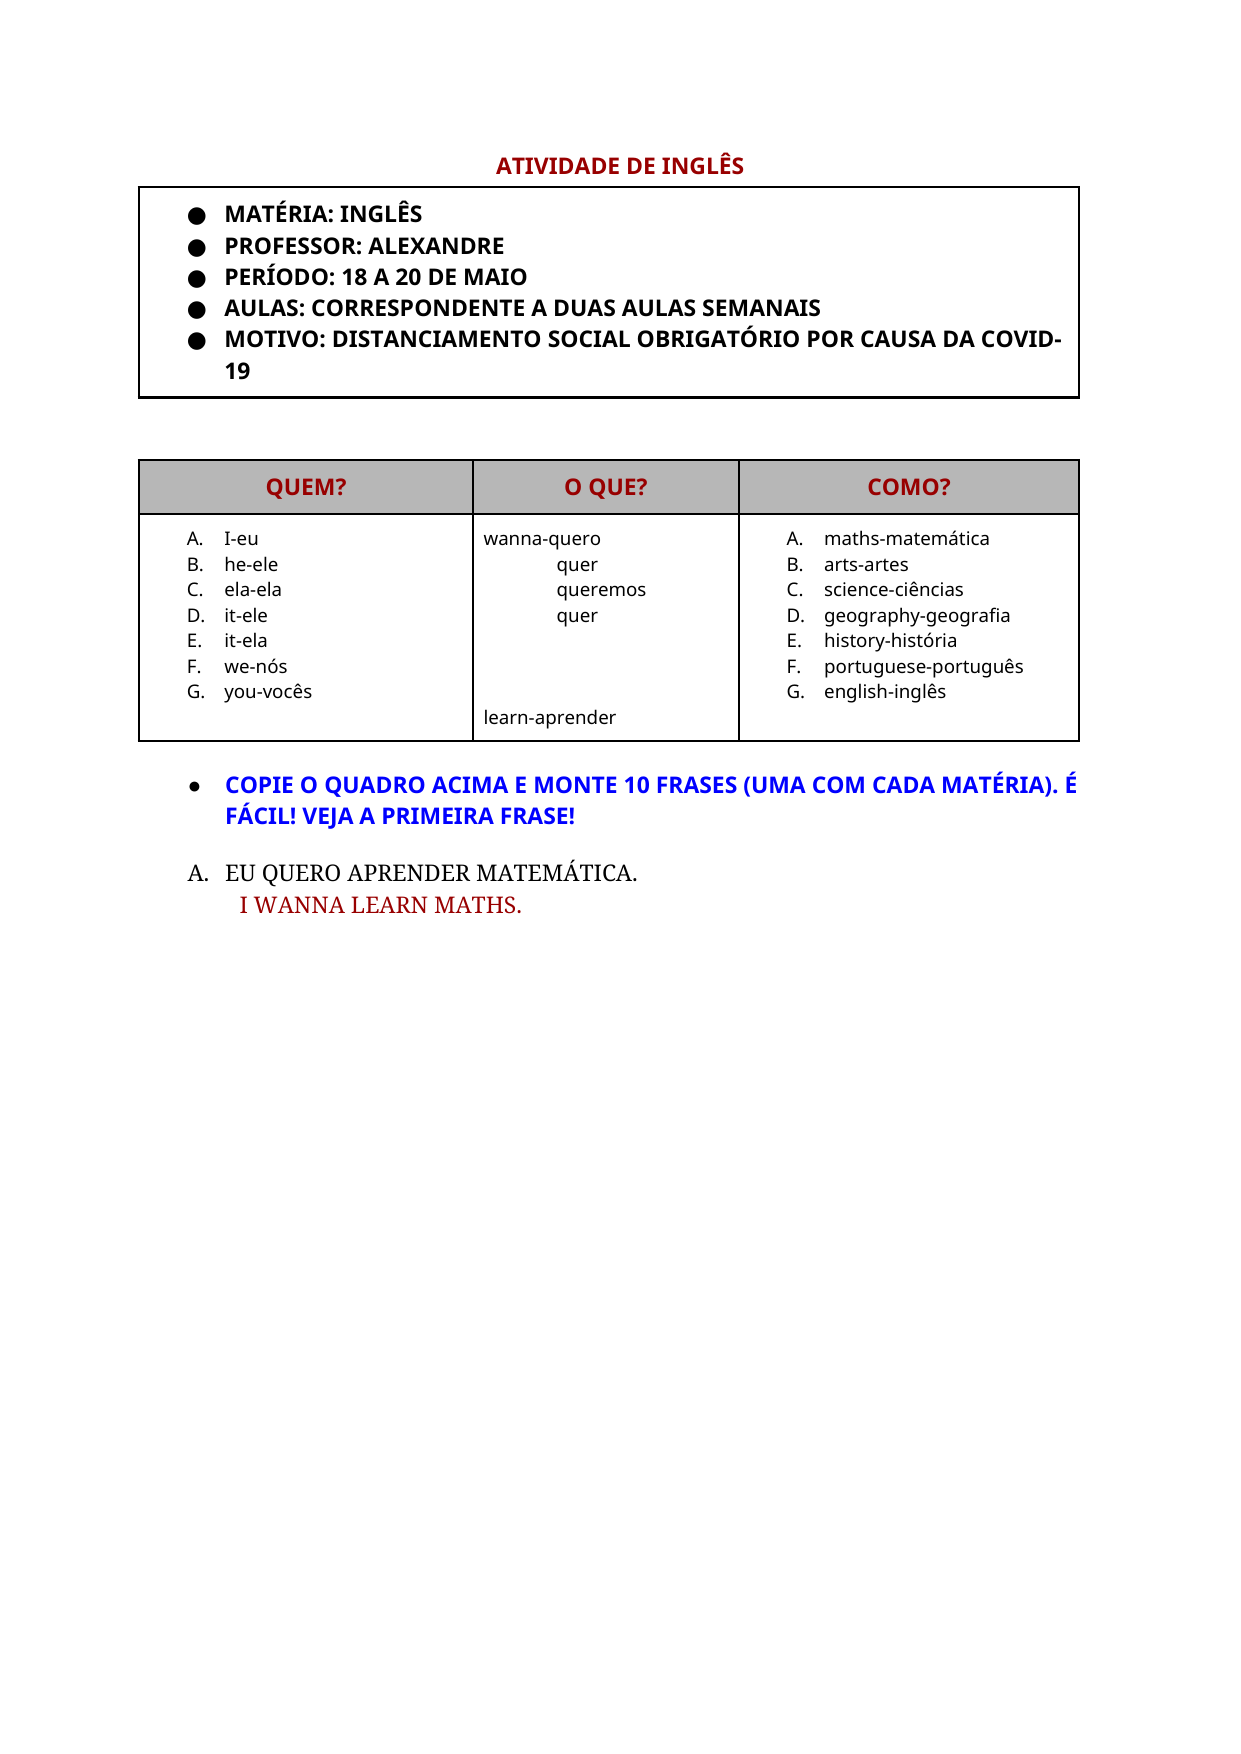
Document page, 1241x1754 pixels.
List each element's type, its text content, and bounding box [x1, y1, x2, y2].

text ATIVIDADE DE INGLÊS [150, 150, 1090, 181]
table_cell I-eu he-ele ela-ela it-ele it-ela we-nós you-vocês [140, 515, 472, 740]
table_cell wanna-quero quer queremos quer learn-aprender [474, 515, 738, 740]
table_header COMO? [740, 461, 1078, 513]
table_header O QUE? [474, 461, 738, 513]
list EU QUERO APRENDER MATEMÁTICA. [187, 857, 1090, 889]
text I WANNA LEARN MATHS. [150, 889, 1090, 920]
table_cell maths-matemática arts-artes science-ciências geography-geografia history-história portuguese-português english-inglês [740, 515, 1078, 740]
table_header MATÉRIA: INGLÊS PROFESSOR: ALEXANDRE PERÍODO: 18 A 20 DE MAIO AULAS: CORRESPONDENTE A DUAS AULAS SEMANAIS MOTIVO: DISTANCIAMENTO SOCIAL OBRIGATÓRIO POR CAUSA DA COVID-19 [140, 188, 1078, 396]
list COPIE O QUADRO ACIMA E MONTE 10 FRASES (UMA COM CADA MATÉRIA). É FÁCIL! VEJA A PRIMEIRA FRASE! [187, 768, 1090, 831]
table_header QUEM? [140, 461, 472, 513]
